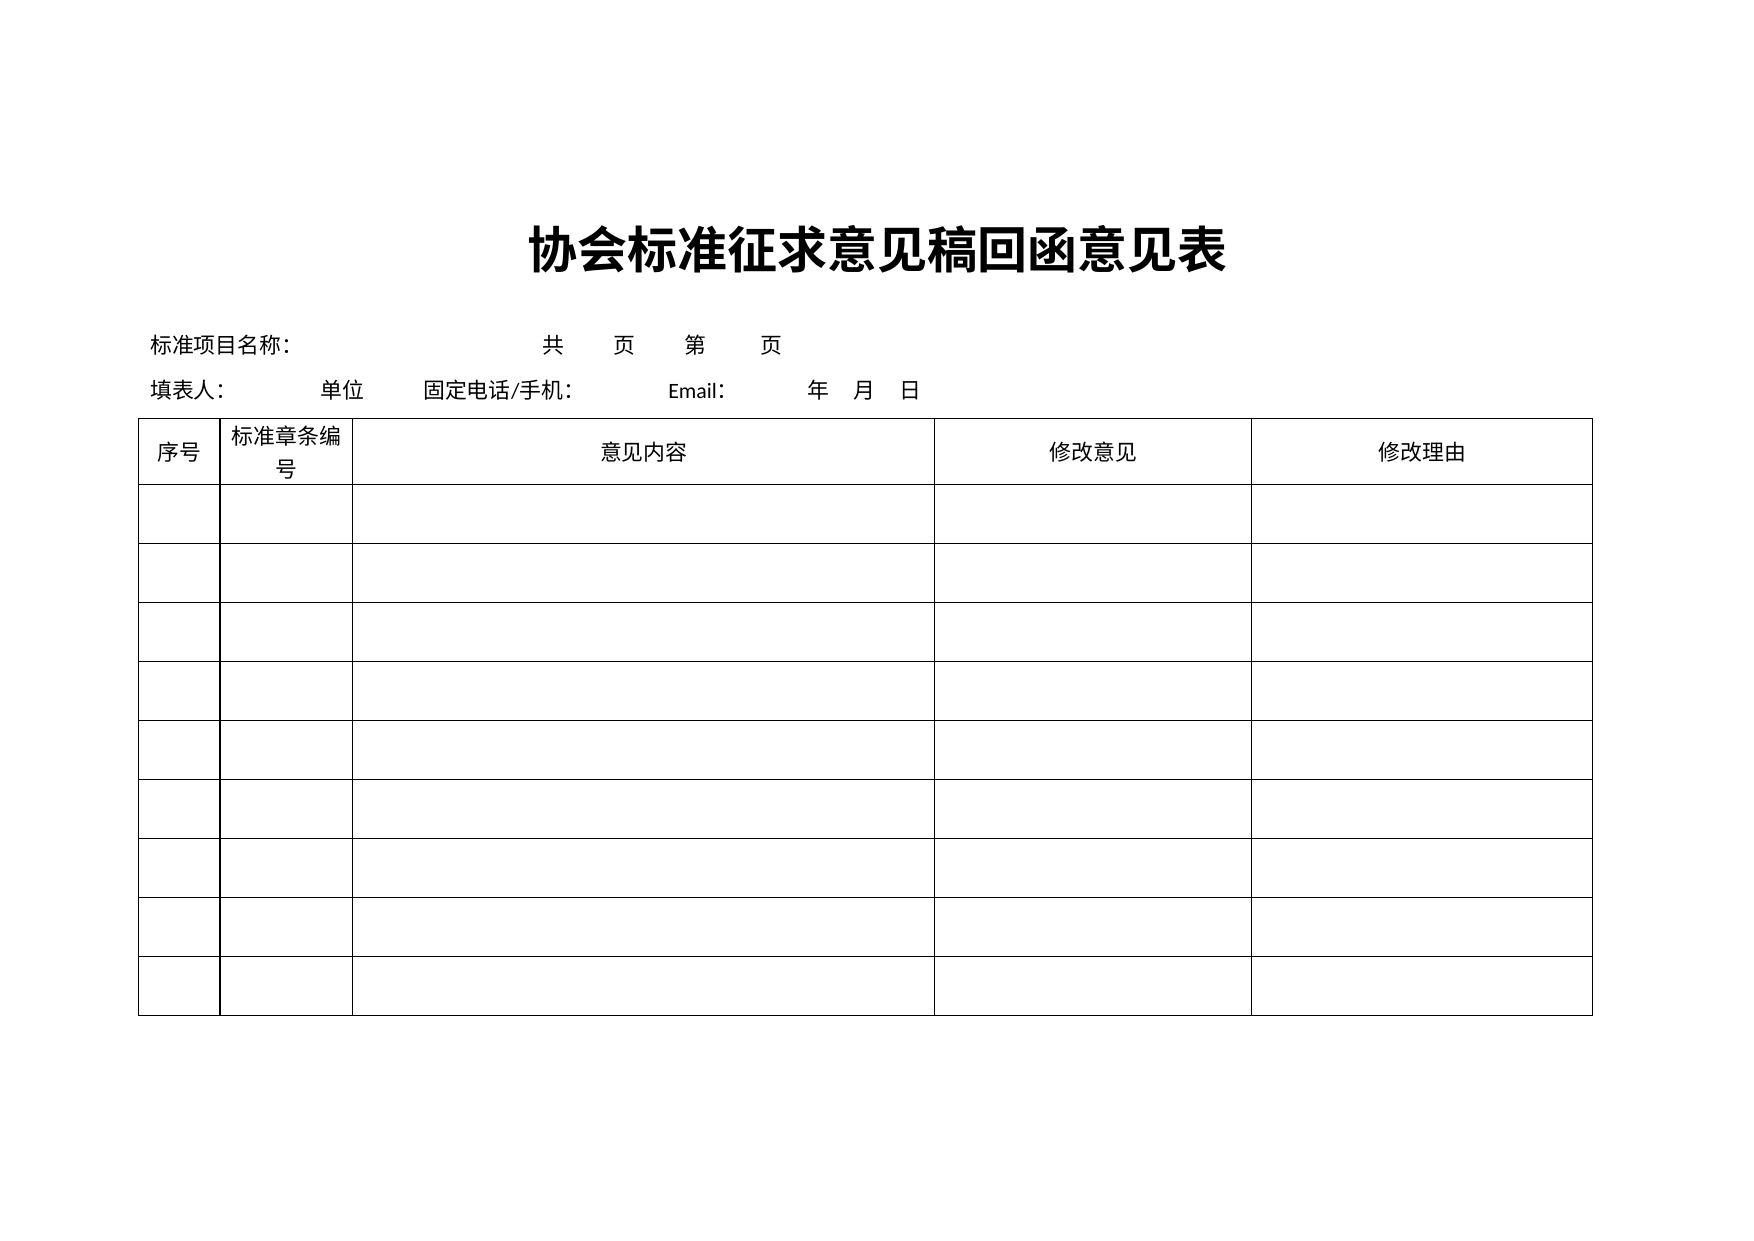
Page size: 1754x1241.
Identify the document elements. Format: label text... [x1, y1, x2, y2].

table_cell [1252, 780, 1592, 838]
text 标准项目名称： 共 页 第 页 [150, 328, 1604, 360]
table_cell [221, 898, 352, 956]
table_cell [1252, 544, 1592, 602]
table_cell [221, 662, 352, 720]
table_cell [353, 662, 934, 720]
table_cell [221, 603, 352, 661]
table_cell [139, 603, 219, 661]
table_cell [353, 957, 934, 1015]
table_cell [139, 839, 219, 897]
table_cell [221, 544, 352, 602]
table_cell [935, 898, 1251, 956]
table_cell [353, 603, 934, 661]
table_cell [139, 662, 219, 720]
table_cell [935, 485, 1251, 543]
table_cell [139, 898, 219, 956]
table_cell [935, 957, 1251, 1015]
table_cell [1252, 603, 1592, 661]
table_cell [139, 957, 219, 1015]
table_cell [353, 780, 934, 838]
table_cell [1252, 898, 1592, 956]
table_header 意见内容 [353, 419, 934, 484]
table_cell [935, 839, 1251, 897]
table_cell [1252, 485, 1592, 543]
table_cell [353, 839, 934, 897]
table_header 修改意见 [935, 419, 1251, 484]
table_cell [221, 780, 352, 838]
table_cell [935, 662, 1251, 720]
table_cell [139, 721, 219, 779]
table_cell [353, 485, 934, 543]
table_header 序号 [139, 419, 219, 484]
table_cell [1252, 839, 1592, 897]
table_cell [1252, 662, 1592, 720]
table_cell [139, 544, 219, 602]
table_cell [139, 485, 219, 543]
table_cell [935, 603, 1251, 661]
text 填表人： 单位 固定电话/手机： Email： 年 月 日 [150, 373, 1604, 405]
table_cell [221, 721, 352, 779]
table_header 修改理由 [1252, 419, 1592, 484]
table_cell [221, 957, 352, 1015]
table_cell [1252, 721, 1592, 779]
table_cell [353, 721, 934, 779]
table_cell [935, 544, 1251, 602]
text 协会标准征求意见稿回函意见表 [150, 198, 1604, 295]
table_cell [1252, 957, 1592, 1015]
table_cell [221, 485, 352, 543]
table_cell [353, 544, 934, 602]
table_cell [221, 839, 352, 897]
table_cell [353, 898, 934, 956]
table_cell [139, 780, 219, 838]
table_cell [935, 721, 1251, 779]
table_cell [935, 780, 1251, 838]
table_header 标准章条编号 [221, 419, 352, 484]
